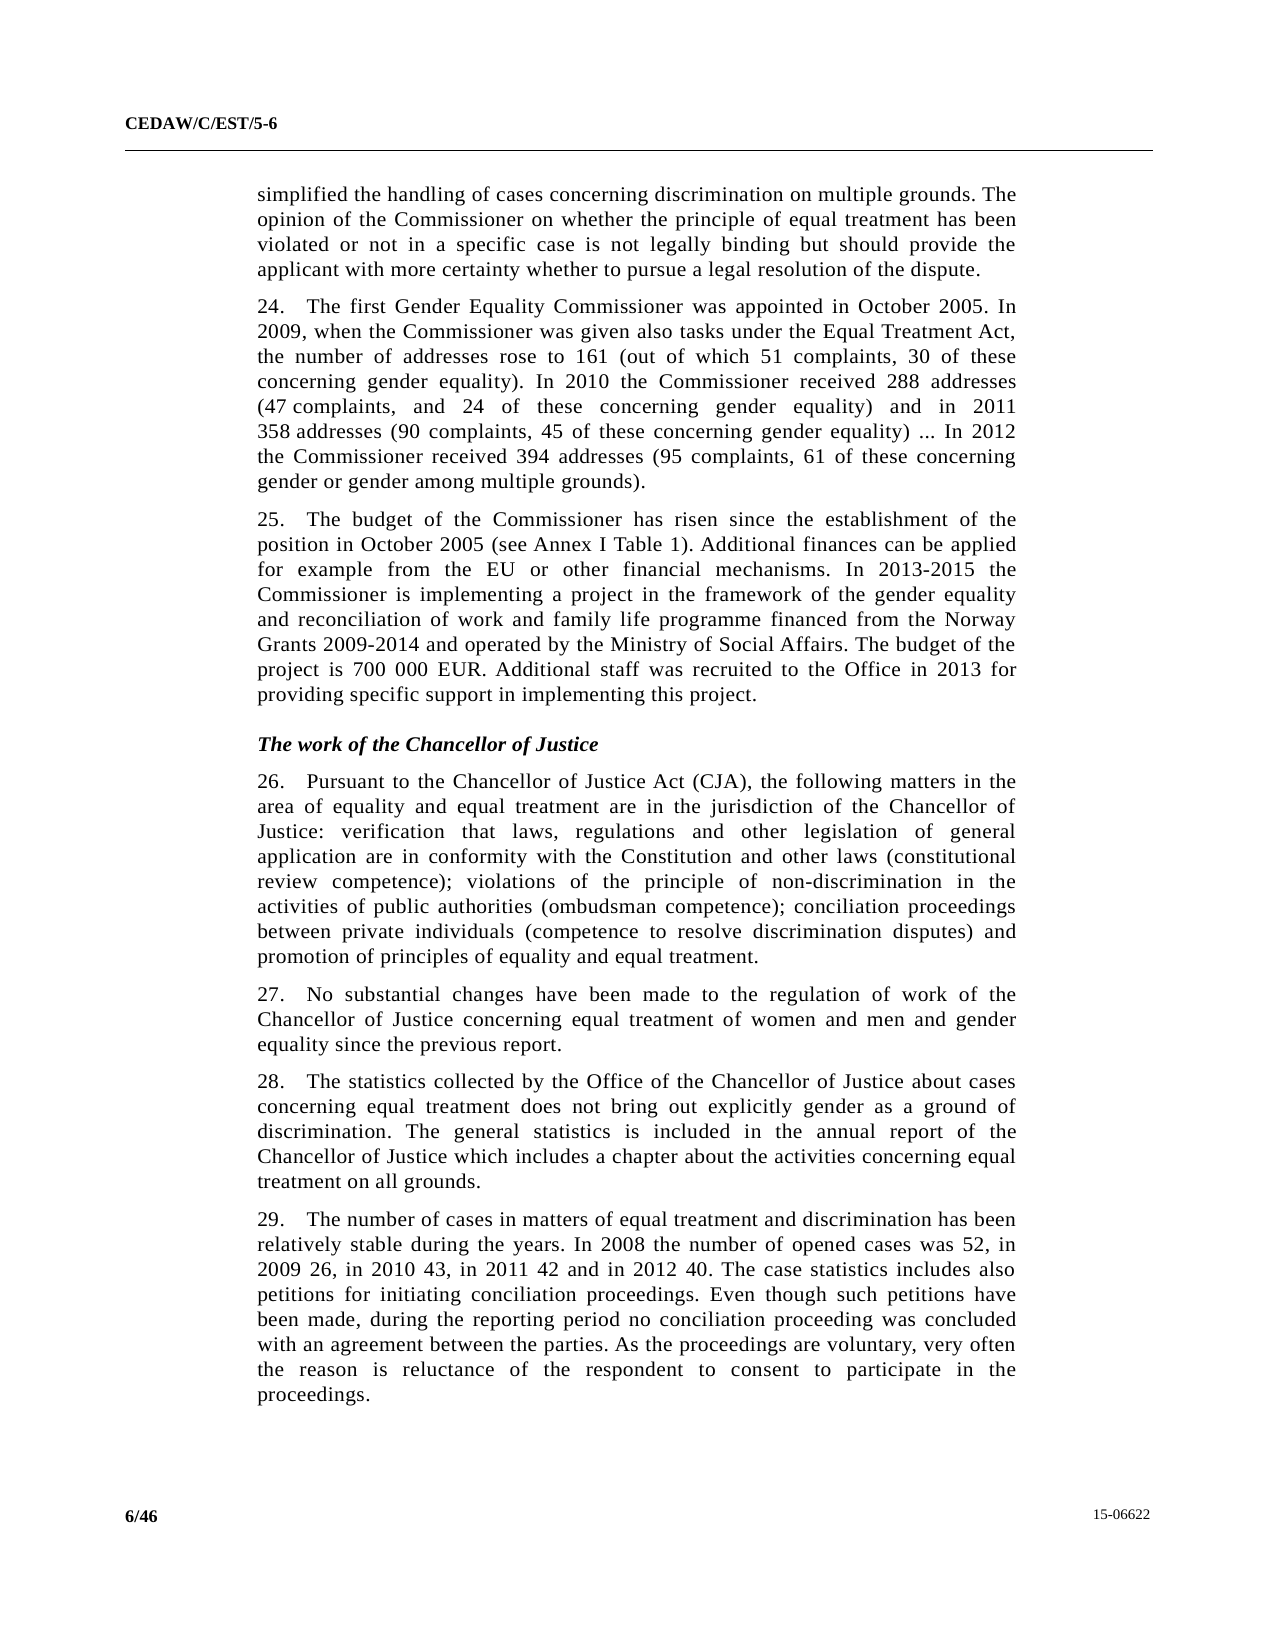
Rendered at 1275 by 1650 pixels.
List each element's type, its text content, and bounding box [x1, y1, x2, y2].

text 28. The statistics collected by the Office of the Chancellor of Justice about cases concerning equal treatment does not bring out explicitly gender as a ground of discrimination. The general statistics is included in the annual report of the Chancellor of Justice which includes a chapter about the activities concerning equal treatment on all grounds. [257, 1069, 1018, 1194]
text 24. The first Gender Equality Commissioner was appointed in October 2005. In 2009, when the Commissioner was given also tasks under the Equal Treatment Act, the number of addresses rose to 161 (out of which 51 complaints, 30 of these concerning gender equality). In 2010 the Commissioner received 288 addresses (47 complaints, and 24 of these concerning gender equality) and in 2011 358 addresses (90 complaints, 45 of these concerning gender equality) ... In 2012 the Commissioner received 394 addresses (95 complaints, 61 of these concerning gender or gender among multiple grounds). [257, 294, 1018, 494]
text 29. The number of cases in matters of equal treatment and discrimination has been relatively stable during the years. In 2008 the number of opened cases was 52, in 2009 26, in 2010 43, in 2011 42 and in 2012 40. The case statistics includes also petitions for initiating conciliation proceedings. Even though such petitions have been made, during the reporting period no conciliation proceeding was concluded with an agreement between the parties. As the proceedings are voluntary, very often the reason is reluctance of the respondent to consent to participate in the proceedings. [257, 1206, 1018, 1406]
text 26. Pursuant to the Chancellor of Justice Act (CJA), the following matters in the area of equality and equal treatment are in the jurisdiction of the Chancellor of Justice: verification that laws, regulations and other legislation of general application are in conformity with the Constitution and other laws (constitutional review competence); violations of the principle of non-discrimination in the activities of public authorities (ombudsman competence); conciliation proceedings between private individuals (competence to resolve discrimination disputes) and promotion of principles of equality and equal treatment. [257, 769, 1018, 969]
text 27. No substantial changes have been made to the regulation of work of the Chancellor of Justice concerning equal treatment of women and men and gender equality since the previous report. [257, 981, 1018, 1056]
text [257, 181, 1018, 281]
text 25. The budget of the Commissioner has risen since the establishment of the position in October 2005 (see Annex I Table 1). Additional finances can be applied for example from the EU or other financial mechanisms. In 2013-2015 the Commissioner is implementing a project in the framework of the gender equality and reconciliation of work and family life programme financed from the Norway Grants 2009-2014 and operated by the Ministry of Social Affairs. The budget of the project is 700 000 EUR. Additional staff was recruited to the Office in 2013 for providing specific support in implementing this project. [257, 506, 1018, 706]
text The work of the Chancellor of Justice [125, 731, 1019, 756]
